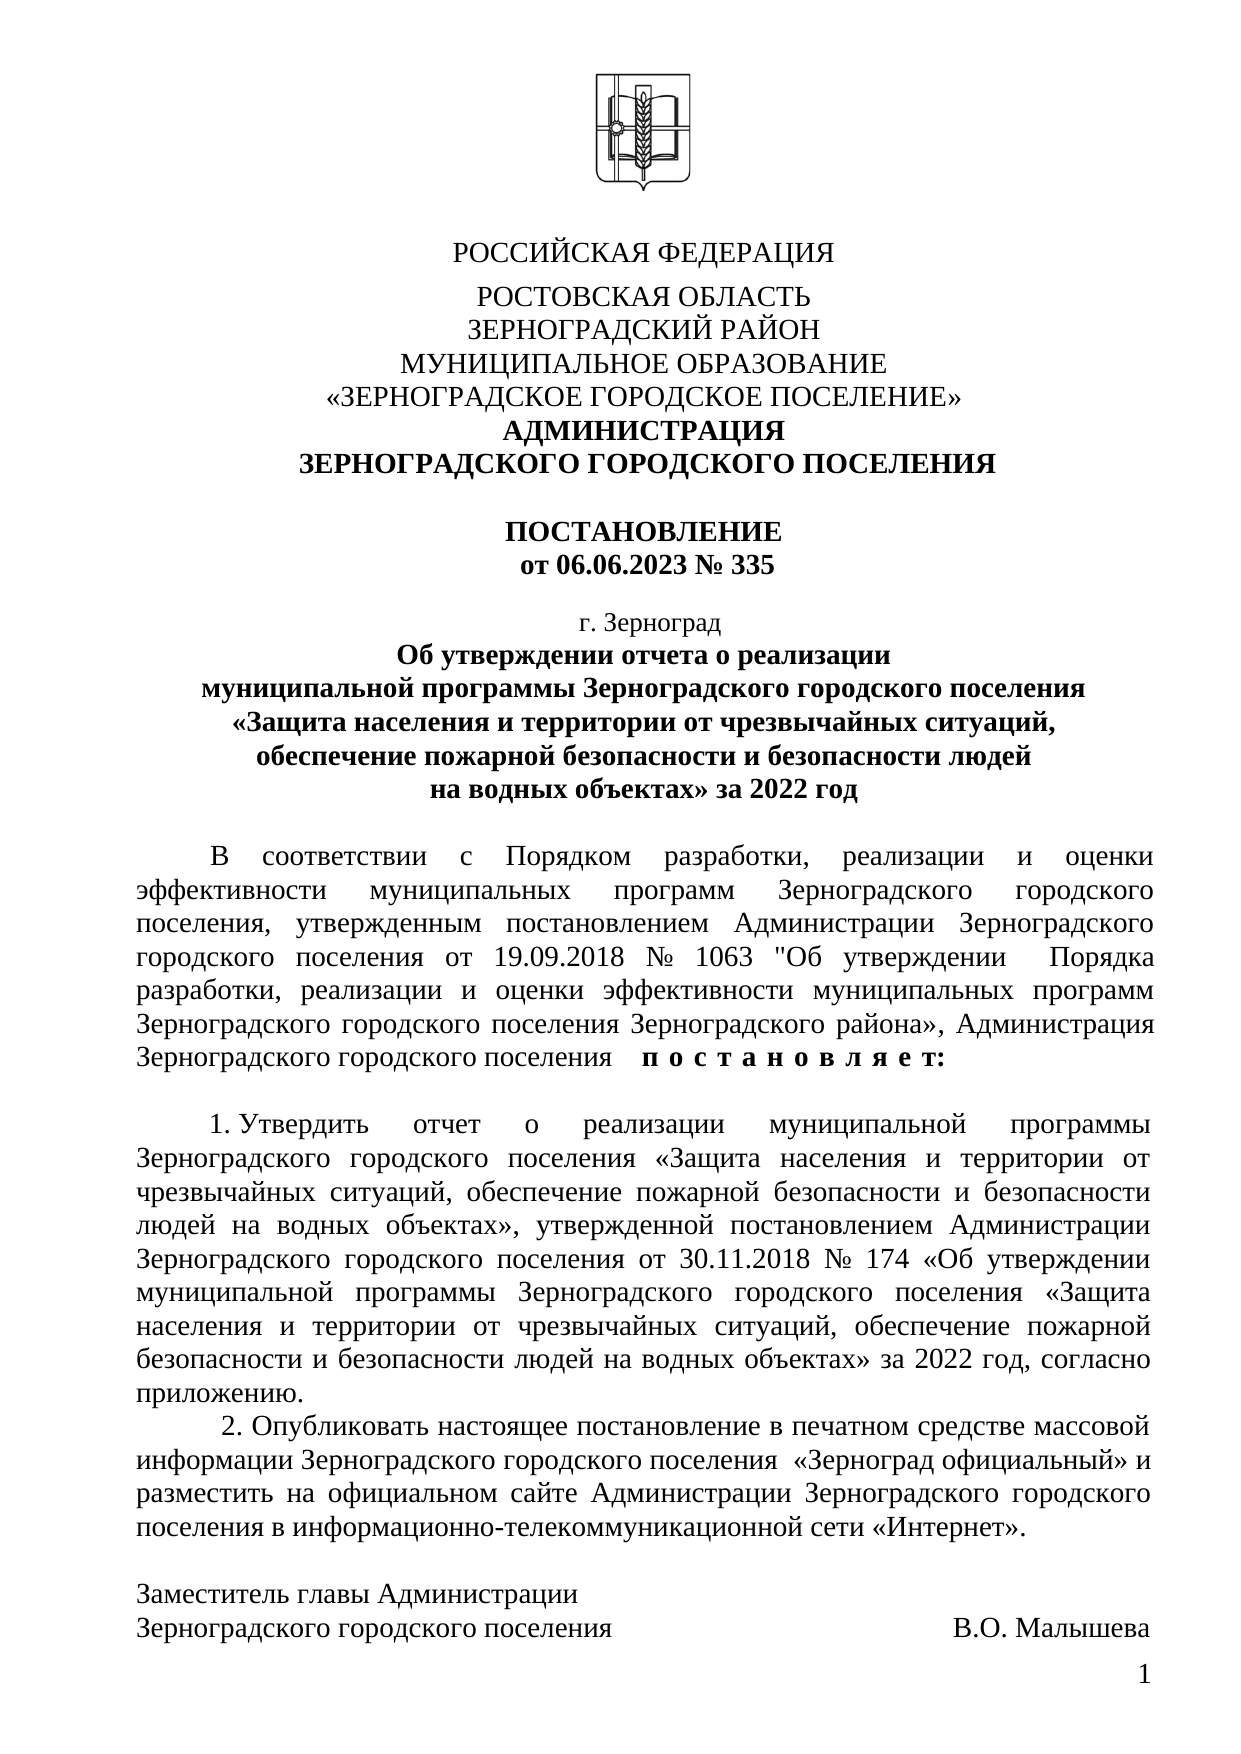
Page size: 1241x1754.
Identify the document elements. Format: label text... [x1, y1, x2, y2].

text В соответствии с Порядком разработки, реализации и оценки эффективности муниципальных программ Зерноградского городского поселения, утвержденным постановлением Администрации Зерноградского городского поселения от 19.09.2018 № 1063 "Об утверждении Порядка разработки, реализации и оценки эффективности муниципальных программ Зерноградского городского поселения Зерноградского района», Администрация Зерноградского городского поселения постановляет: [136, 838, 1155, 1073]
text МУНИЦИПАЛЬНОЕ ОБРАЗОВАНИЕ [136, 346, 1152, 379]
text РОССИЙСКАЯ ФЕДЕРАЦИЯ [136, 235, 1152, 268]
text «Защита населения и территории от чрезвычайных ситуаций, [136, 704, 1152, 738]
text ЗЕРНОГРАДСКОГО ГОРОДСКОГО ПОСЕЛЕНИЯ [136, 447, 1152, 480]
text Заместитель главы Администрации [136, 1576, 1152, 1610]
text 1. Утвердить отчет о реализации муниципальной программы Зерноградского городского поселения «Защита населения и территории от чрезвычайных ситуаций, обеспечение пожарной безопасности и безопасности людей на водных объектах», утвержденной постановлением Администрации Зерноградского городского поселения от 30.11.2018 № 174 «Об утверждении муниципальной программы Зерноградского городского поселения «Защита населения и территории от чрезвычайных ситуаций, обеспечение пожарной безопасности и безопасности людей на водных объектах» за 2022 год, согласно приложению. [136, 1107, 1152, 1408]
text ЗЕРНОГРАДСКИЙ РАЙОН [136, 312, 1152, 346]
text от 06.06.2023 № 335 [136, 547, 1152, 581]
text АДМИНИСТРАЦИЯ [136, 413, 1152, 447]
text ПОСТАНОВЛЕНИЕ [136, 514, 1152, 547]
text РОСТОВСКАЯ ОБЛАСТЬ [136, 279, 1152, 312]
text Об утверждении отчета о реализации [136, 637, 1152, 671]
text обеспечение пожарной безопасности и безопасности людей [136, 738, 1152, 771]
picture [595, 73, 691, 191]
text муниципальной программы Зерноградского городского поселения [136, 671, 1152, 704]
text г. Зерноград [136, 606, 1152, 637]
text 2. Опубликовать настоящее постановление в печатном средстве массовой информации Зерноградского городского поселения «Зерноград официальный» и разместить на официальном сайте Администрации Зерноградского городского поселения в информационно-телекоммуникационной сети «Интернет». [136, 1408, 1152, 1543]
text «Зерноградское городское поселение» [136, 379, 1152, 413]
text Зерноградского городского поселения В.О. Малышева [136, 1610, 1152, 1643]
text на водных объектах» за 2022 год [136, 771, 1152, 805]
